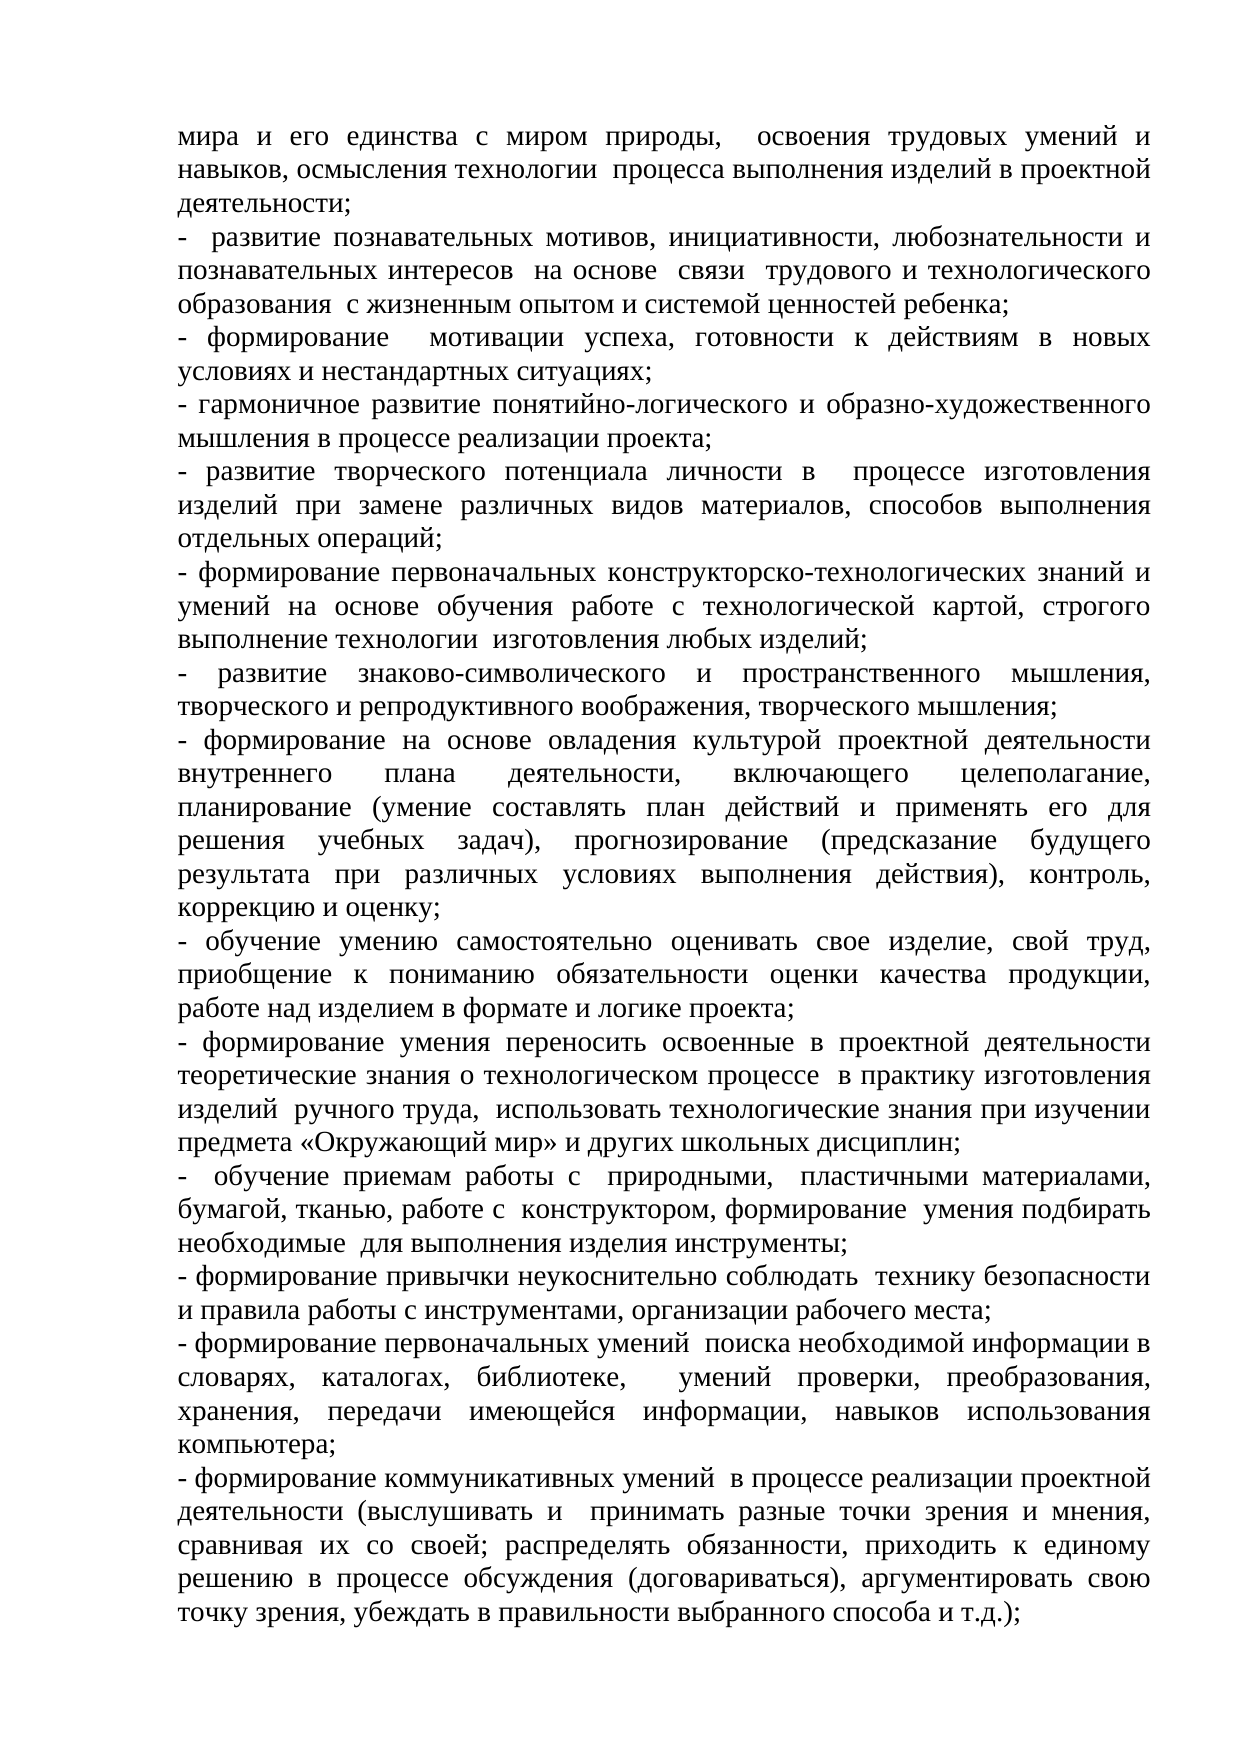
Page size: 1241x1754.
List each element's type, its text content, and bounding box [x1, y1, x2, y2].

text - развитие знаково-символического и пространственного мышления, творческого и репродуктивного воображения, творческого мышления; [177, 655, 1152, 722]
text - обучение умению самостоятельно оценивать свое изделие, свой труд, приобщение к пониманию обязательности оценки качества продукции, работе над изделием в формате и логике проекта; [177, 923, 1152, 1024]
text - формирование первоначальных конструкторско-технологических знаний и умений на основе обучения работе с технологической картой, строгого выполнение технологии изготовления любых изделий; [177, 554, 1152, 655]
text - развитие познавательных мотивов, инициативности, любознательности и познавательных интересов на основе связи трудового и технологического образования с жизненным опытом и системой ценностей ребенка; [177, 219, 1152, 319]
text - формирование коммуникативных умений в процессе реализации проектной деятельности (выслушивать и принимать разные точки зрения и мнения, сравнивая их со своей; распределять обязанности, приходить к единому решению в процессе обсуждения (договариваться), аргументировать свою точку зрения, убеждать в правильности выбранного способа и т.д.); [177, 1460, 1152, 1627]
text - обучение приемам работы с природными, пластичными материалами, бумагой, тканью, работе с конструктором, формирование умения подбирать необходимые для выполнения изделия инструменты; [177, 1158, 1152, 1258]
text - формирование на основе овладения культурой проектной деятельности внутреннего плана деятельности, включающего целеполагание, планирование (умение составлять план действий и применять его для решения учебных задач), прогнозирование (предсказание будущего результата при различных условиях выполнения действия), контроль, коррекцию и оценку; [177, 722, 1152, 923]
text - формирование мотивации успеха, готовности к действиям в новых условиях и нестандартных ситуациях; [177, 319, 1152, 386]
text - развитие творческого потенциала личности в процессе изготовления изделий при замене различных видов материалов, способов выполнения отдельных операций; [177, 453, 1152, 554]
text - формирование первоначальных умений поиска необходимой информации в словарях, каталогах, библиотеке, умений проверки, преобразования, хранения, передачи имеющейся информации, навыков использования компьютера; [177, 1326, 1152, 1460]
text - формирование привычки неукоснительно соблюдать технику безопасности и правила работы с инструментами, организации рабочего места; [177, 1258, 1152, 1326]
text - гармоничное развитие понятийно-логического и образно-художественного мышления в процессе реализации проекта; [177, 386, 1152, 453]
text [177, 118, 1152, 219]
text - формирование умения переносить освоенные в проектной деятельности теоретические знания о технологическом процессе в практику изготовления изделий ручного труда, использовать технологические знания при изучении предмета «Окружающий мир» и других школьных дисциплин; [177, 1024, 1152, 1158]
